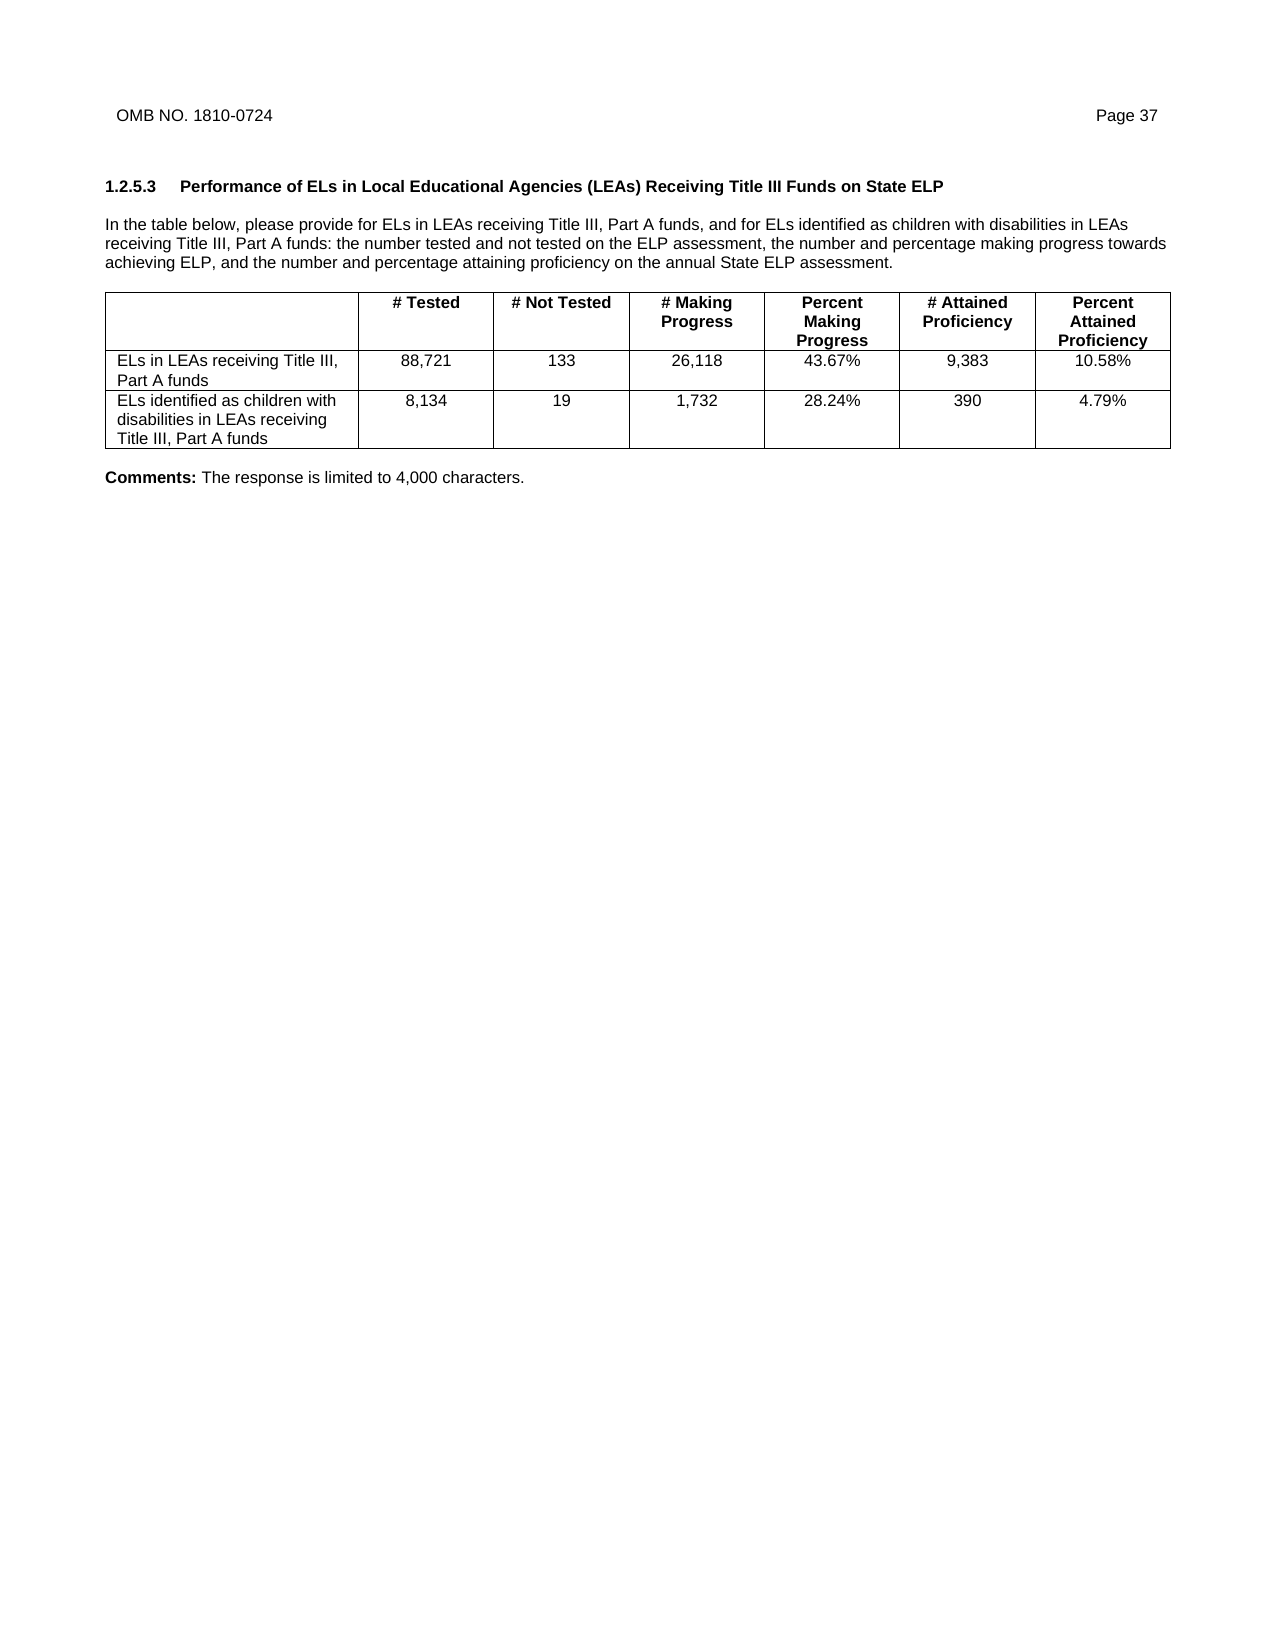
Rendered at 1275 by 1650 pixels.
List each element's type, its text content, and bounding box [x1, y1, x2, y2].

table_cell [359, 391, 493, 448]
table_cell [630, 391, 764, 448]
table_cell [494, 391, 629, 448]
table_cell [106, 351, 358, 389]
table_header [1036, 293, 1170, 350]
subtitle Performance of ELs in Local Educational Agencies (LEAs) Receiving Title III Funds on State ELP [105, 171, 1170, 196]
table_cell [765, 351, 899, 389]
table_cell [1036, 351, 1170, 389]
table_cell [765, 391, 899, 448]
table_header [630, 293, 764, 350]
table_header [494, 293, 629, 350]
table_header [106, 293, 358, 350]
text Comments: The response is limited to 4,000 characters. [105, 468, 1170, 487]
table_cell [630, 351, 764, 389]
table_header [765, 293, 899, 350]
text In the table below, please provide for ELs in LEAs receiving Title III, Part A funds, and for ELs identified as children with disabilities in LEAs receiving Title III, Part A funds: the number tested and not tested on the ELP assessment, the number and percentage making progress towards achieving ELP, and the number and percentage attaining proficiency on the annual State ELP assessment. [105, 215, 1170, 272]
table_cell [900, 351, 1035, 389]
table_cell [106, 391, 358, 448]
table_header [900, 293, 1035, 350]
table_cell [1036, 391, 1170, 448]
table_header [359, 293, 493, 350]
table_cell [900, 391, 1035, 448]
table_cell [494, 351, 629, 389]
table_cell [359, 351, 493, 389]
